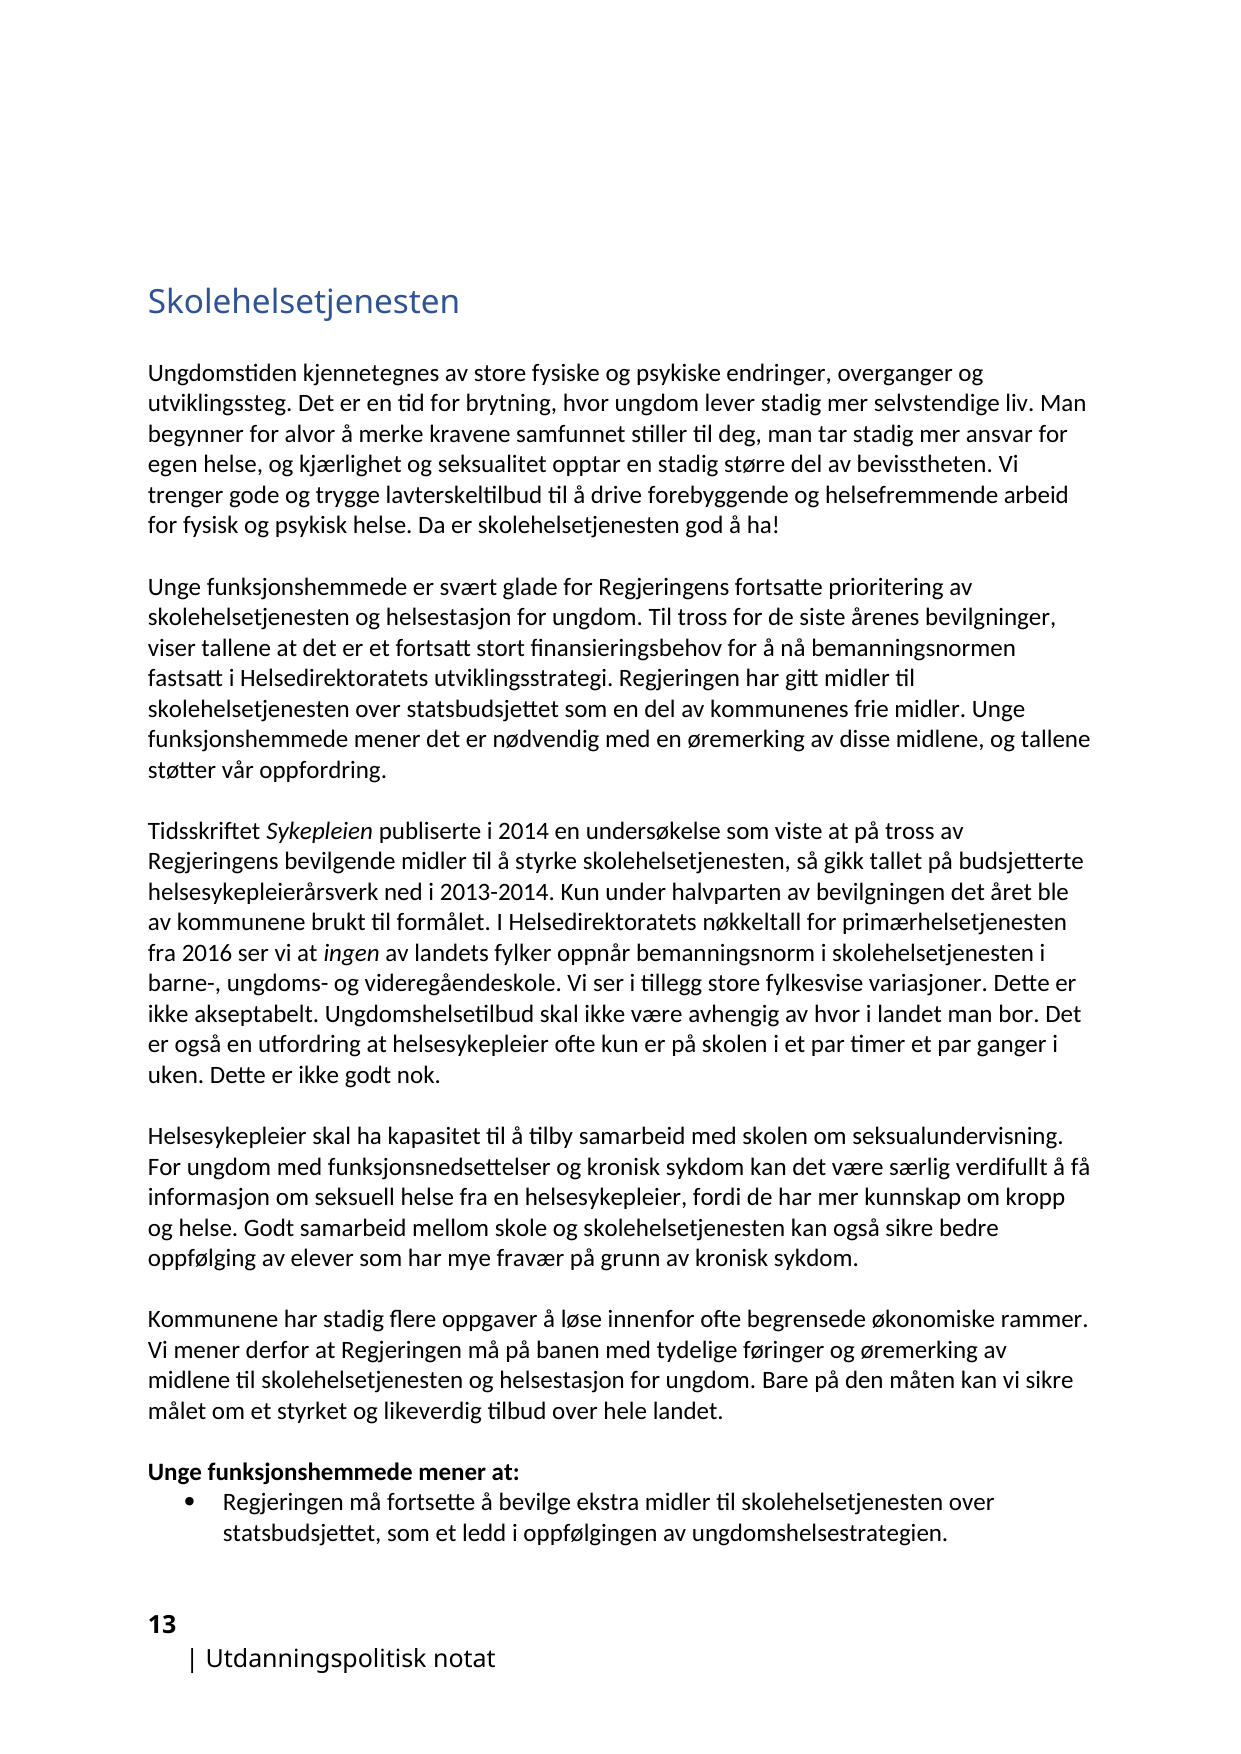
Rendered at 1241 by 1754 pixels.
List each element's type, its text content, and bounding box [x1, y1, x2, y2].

list Regjeringen må fortsette å bevilge ekstra midler til skolehelsetjenesten over statsbudsjettet, som et ledd i oppfølgingen av ungdomshelsestrategien. [185, 1486, 1093, 1547]
text Helsesykepleier skal ha kapasitet til å tilby samarbeid med skolen om seksualundervisning. For ungdom med funksjonsnedsettelser og kronisk sykdom kan det være særlig verdifullt å få informasjon om seksuell helse fra en helsesykepleier, fordi de har mer kunnskap om kropp og helse. Godt samarbeid mellom skole og skolehelsetjenesten kan også sikre bedre oppfølging av elever som har mye fravær på grunn av kronisk sykdom. [148, 1120, 1093, 1273]
text Unge funksjonshemmede mener at: [148, 1456, 1093, 1486]
text Kommunene har stadig flere oppgaver å løse innenfor ofte begrensede økonomiske rammer. Vi mener derfor at Regjeringen må på banen med tydelige føringer og øremerking av midlene til skolehelsetjenesten og helsestasjon for ungdom. Bare på den måten kan vi sikre målet om et styrket og likeverdig tilbud over hele landet. [148, 1303, 1093, 1425]
text Ungdomstiden kjennetegnes av store fysiske og psykiske endringer, overganger og utviklingssteg. Det er en tid for brytning, hvor ungdom lever stadig mer selvstendige liv. Man begynner for alvor å merke kravene samfunnet stiller til deg, man tar stadig mer ansvar for egen helse, og kjærlighet og seksualitet opptar en stadig større del av bevisstheten. Vi trenger gode og trygge lavterskeltilbud til å drive forebyggende og helsefremmende arbeid for fysisk og psykisk helse. Da er skolehelsetjenesten god å ha! [148, 357, 1093, 540]
subtitle Skolehelsetjenesten [148, 278, 1093, 323]
text Unge funksjonshemmede er svært glade for Regjeringens fortsatte prioritering av skolehelsetjenesten og helsestasjon for ungdom. Til tross for de siste årenes bevilgninger, viser tallene at det er et fortsatt stort finansieringsbehov for å nå bemanningsnormen fastsatt i Helsedirektoratets utviklingsstrategi. Regjeringen har gitt midler til skolehelsetjenesten over statsbudsjettet som en del av kommunenes frie midler. Unge funksjonshemmede mener det er nødvendig med en øremerking av disse midlene, og tallene støtter vår oppfordring. [148, 571, 1093, 784]
text Tidsskriftet Sykepleien publiserte i 2014 en undersøkelse som viste at på tross av Regjeringens bevilgende midler til å styrke skolehelsetjenesten, så gikk tallet på budsjetterte helsesykepleierårsverk ned i 2013-2014. Kun under halvparten av bevilgningen det året ble av kommunene brukt til formålet. I Helsedirektoratets nøkkeltall for primærhelsetjenesten fra 2016 ser vi at ingen av landets fylker oppnår bemanningsnorm i skolehelsetjenesten i barne-, ungdoms- og videregåendeskole. Vi ser i tillegg store fylkesvise variasjoner. Dette er ikke akseptabelt. Ungdomshelsetilbud skal ikke være avhengig av hvor i landet man bor. Det er også en utfordring at helsesykepleier ofte kun er på skolen i et par timer et par ganger i uken. Dette er ikke godt nok. [148, 815, 1093, 1089]
